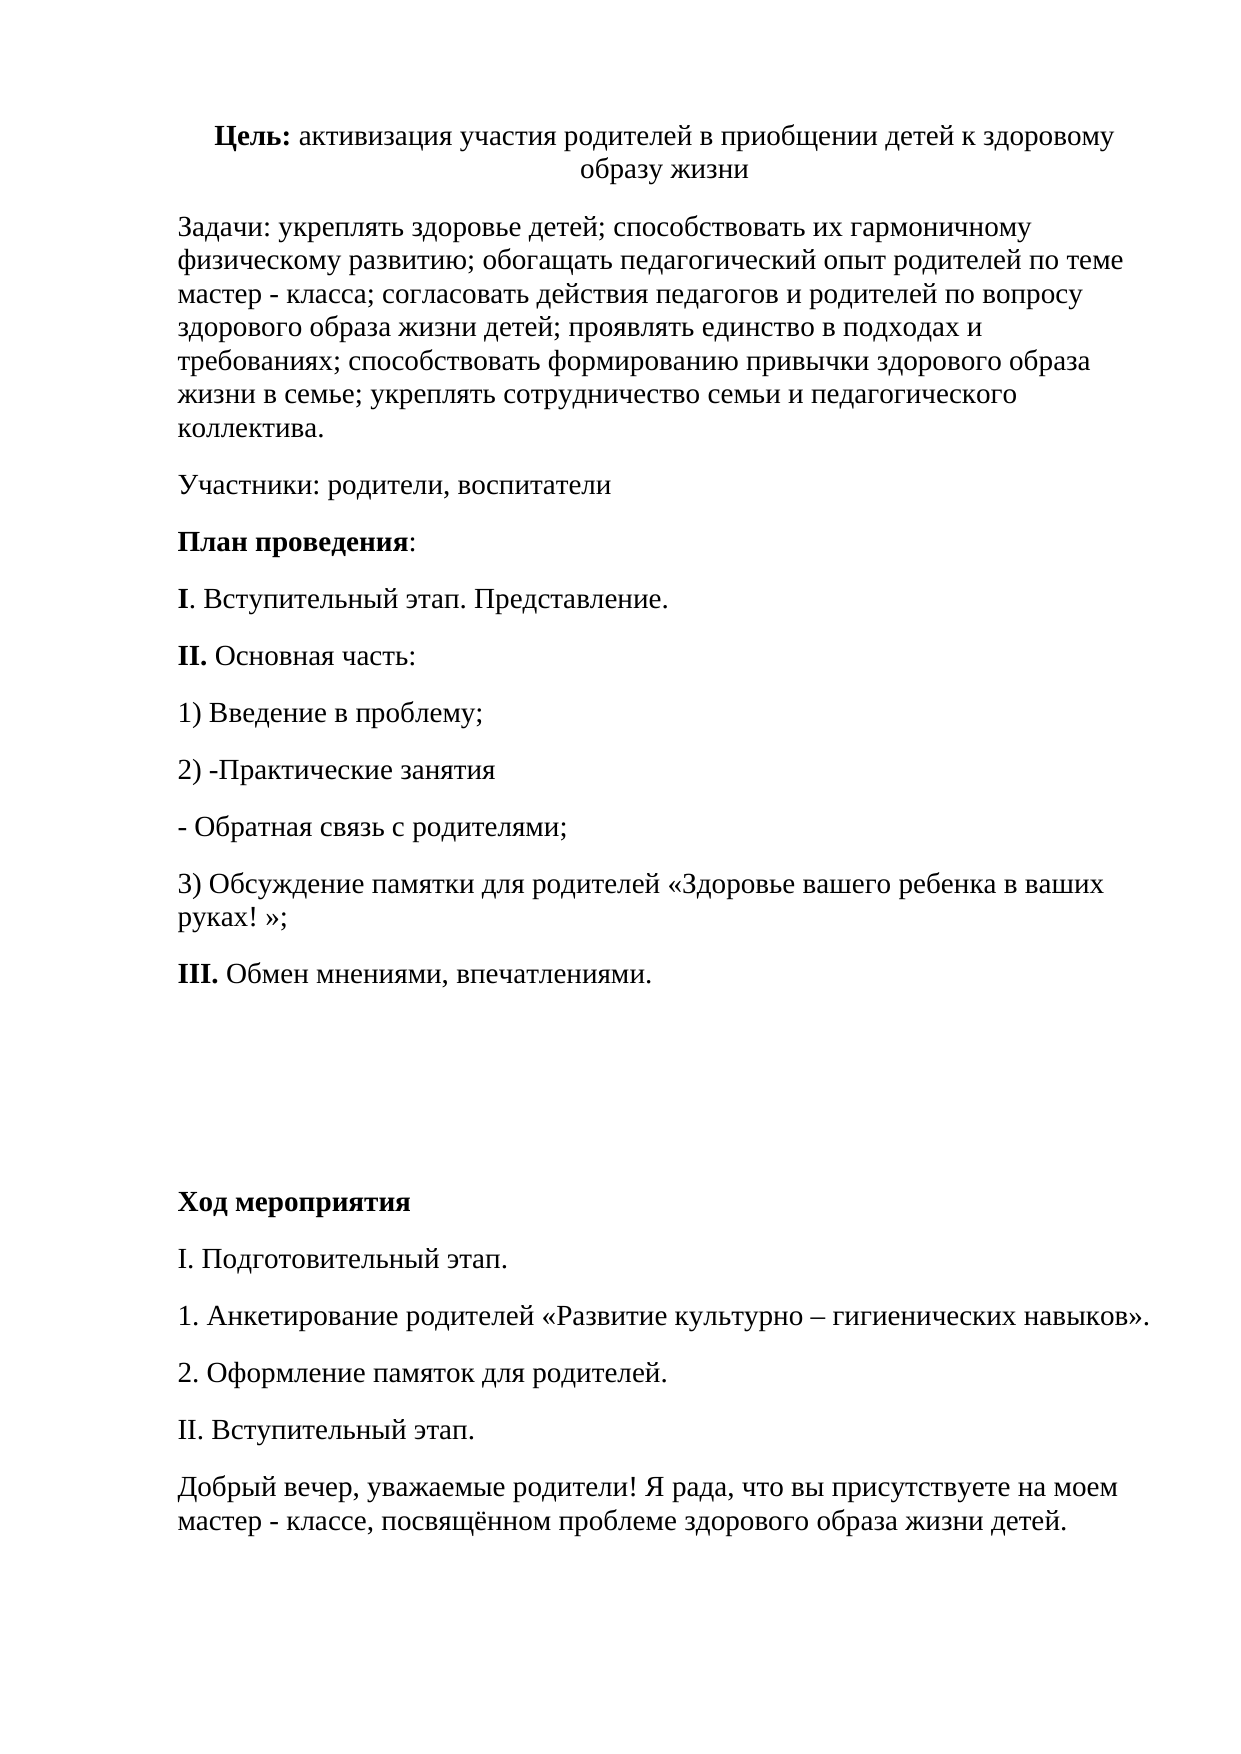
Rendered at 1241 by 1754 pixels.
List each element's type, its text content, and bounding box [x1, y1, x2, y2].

text II. Вступительный этап. [177, 1412, 1152, 1446]
text - Обратная связь с родителями; [177, 809, 1152, 842]
text III. Обмен мнениями, впечатлениями. [177, 956, 1152, 990]
text План проведения: [177, 524, 1152, 557]
text I. Вступительный этап. Представление. [177, 581, 1152, 614]
text Ход мероприятия [177, 1184, 1152, 1218]
text Цель: активизация участия родителей в приобщении детей к здоровому образу жизни [177, 118, 1152, 185]
text 1. Анкетирование родителей «Развитие культурно – гигиенических навыков». [177, 1298, 1152, 1332]
text 2) -Практические занятия [177, 752, 1152, 785]
text 2. Оформление памяток для родителей. [177, 1355, 1152, 1389]
text 1) Введение в проблему; [177, 695, 1152, 728]
text Задачи: укреплять здоровье детей; способствовать их гармоничному физическому развитию; обогащать педагогический опыт родителей по теме мастер - класса; согласовать действия педагогов и родителей по вопросу здорового образа жизни детей; проявлять единство в подходах и требованиях; способствовать формированию привычки здорового образа жизни в семье; укреплять сотрудничество семьи и педагогического коллектива. [177, 209, 1152, 443]
text 3) Обсуждение памятки для родителей «Здоровье вашего ребенка в ваших руках! »; [177, 866, 1152, 933]
text Добрый вечер, уважаемые родители! Я рада, что вы присутствуете на моем мастер - классе, посвящённом проблеме здорового образа жизни детей. [177, 1469, 1152, 1536]
text Участники: родители, воспитатели [177, 467, 1152, 500]
text I. Подготовительный этап. [177, 1241, 1152, 1275]
text II. Основная часть: [177, 638, 1152, 671]
